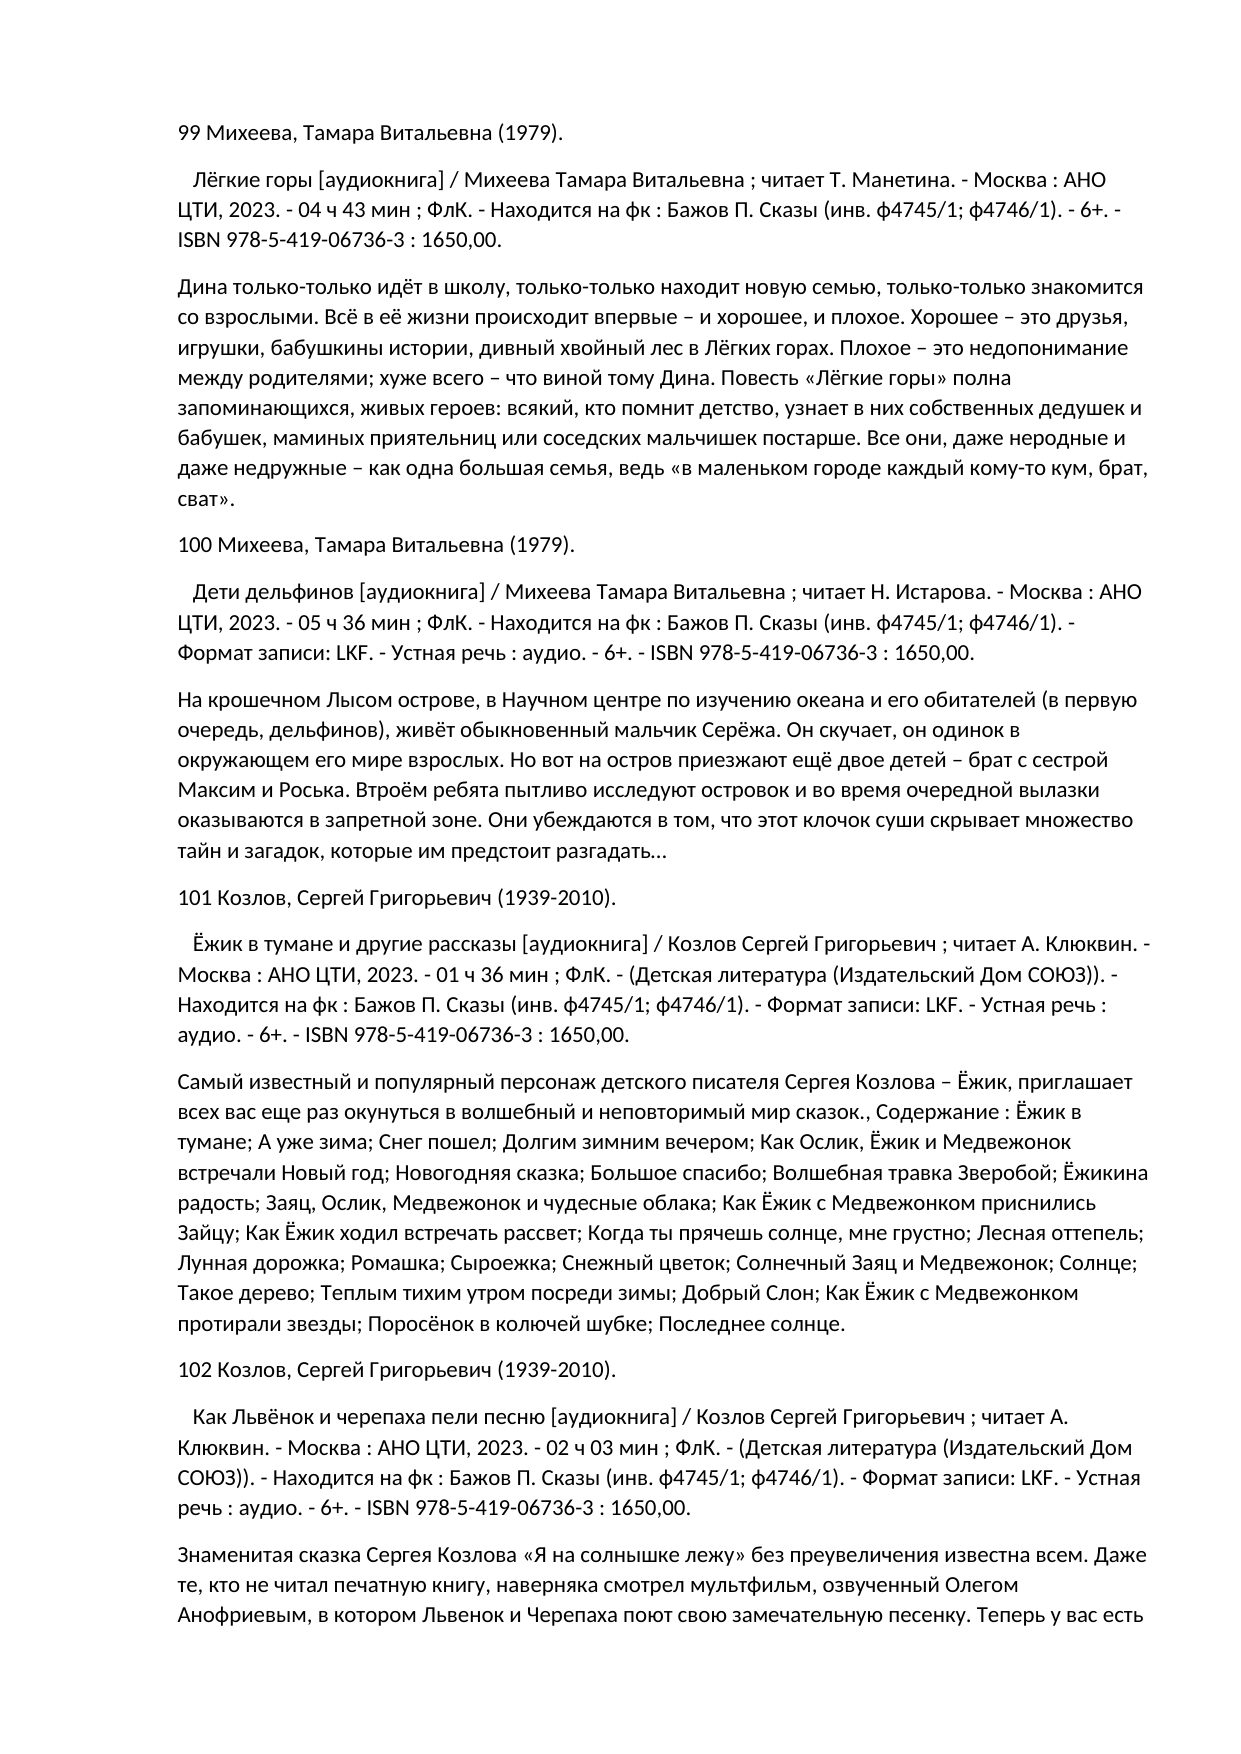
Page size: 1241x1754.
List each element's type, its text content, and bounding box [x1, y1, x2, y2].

text Дети дельфинов [аудиокнига] / Михеева Тамара Витальевна ; читает Н. Истарова. - Москва : АНО ЦТИ, 2023. - 05 ч 36 мин ; ФлК. - Находится на фк : Бажов П. Сказы (инв. ф4745/1; ф4746/1). - Формат записи: LKF. - Устная речь : аудио. - 6+. - ISBN 978-5-419-06736-3 : 1650,00. [177, 577, 1152, 666]
text Ёжик в тумане и другие рассказы [аудиокнига] / Козлов Сергей Григорьевич ; читает А. Клюквин. - Москва : АНО ЦТИ, 2023. - 01 ч 36 мин ; ФлК. - (Детская литература (Издательский Дом СОЮЗ)). - Находится на фк : Бажов П. Сказы (инв. ф4745/1; ф4746/1). - Формат записи: LKF. - Устная речь : аудио. - 6+. - ISBN 978-5-419-06736-3 : 1650,00. [177, 929, 1152, 1048]
text На крошечном Лысом острове, в Научном центре по изучению океана и его обитателей (в первую очередь, дельфинов), живёт обыкновенный мальчик Серёжа. Он скучает, он одинок в окружающем его мире взрослых. Но вот на остров приезжают ещё двое детей – брат с сестрой Максим и Роська. Втроём ребята пытливо исследуют островок и во время очередной вылазки оказываются в запретной зоне. Они убеждаются в том, что этот клочок суши скрывает множество тайн и загадок, которые им предстоит разгадать… [177, 685, 1152, 864]
text 100 Михеева, Тамара Витальевна (1979). [177, 531, 1152, 559]
text Дина только-только идёт в школу, только-только находит новую семью, только-только знакомится со взрослыми. Всё в её жизни происходит впервые – и хорошее, и плохое. Хорошее – это друзья, игрушки, бабушкины истории, дивный хвойный лес в Лёгких горах. Плохое – это недопонимание между родителями; хуже всего – что виной тому Дина. Повесть «Лёгкие горы» полна запоминающихся, живых героев: всякий, кто помнит детство, узнает в них собственных дедушек и бабушек, маминых приятельниц или соседских мальчишек постарше. Все они, даже неродные и даже недружные – как одна большая семья, ведь «в маленьком городе каждый кому-то кум, брат, сват». [177, 272, 1152, 512]
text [177, 1540, 1152, 1628]
text Самый известный и популярный персонаж детского писателя Сергея Козлова – Ёжик, приглашает всех вас еще раз окунуться в волшебный и неповторимый мир сказок., Содержание : Ёжик в тумане; А уже зима; Снег пошел; Долгим зимним вечером; Как Ослик, Ёжик и Медвежонок встречали Новый год; Новогодняя сказка; Большое спасибо; Волшебная травка Зверобой; Ёжикина радость; Заяц, Ослик, Медвежонок и чудесные облака; Как Ёжик с Медвежонком приснились Зайцу; Как Ёжик ходил встречать рассвет; Когда ты прячешь солнце, мне грустно; Лесная оттепель; Лунная дорожка; Ромашка; Сыроежка; Снежный цветок; Солнечный Заяц и Медвежонок; Солнце; Такое дерево; Теплым тихим утром посреди зимы; Добрый Слон; Как Ёжик с Медвежонком протирали звезды; Поросёнок в колючей шубке; Последнее солнце. [177, 1067, 1152, 1337]
text 101 Козлов, Сергей Григорьевич (1939-2010). [177, 883, 1152, 911]
text 102 Козлов, Сергей Григорьевич (1939-2010). [177, 1356, 1152, 1384]
text Лёгкие горы [аудиокнига] / Михеева Тамара Витальевна ; читает Т. Манетина. - Москва : АНО ЦТИ, 2023. - 04 ч 43 мин ; ФлК. - Находится на фк : Бажов П. Сказы (инв. ф4745/1; ф4746/1). - 6+. - ISBN 978-5-419-06736-3 : 1650,00. [177, 165, 1152, 253]
text Как Львёнок и черепаха пели песню [аудиокнига] / Козлов Сергей Григорьевич ; читает А. Клюквин. - Москва : АНО ЦТИ, 2023. - 02 ч 03 мин ; ФлК. - (Детская литература (Издательский Дом СОЮЗ)). - Находится на фк : Бажов П. Сказы (инв. ф4745/1; ф4746/1). - Формат записи: LKF. - Устная речь : аудио. - 6+. - ISBN 978-5-419-06736-3 : 1650,00. [177, 1402, 1152, 1521]
text 99 Михеева, Тамара Витальевна (1979). [177, 118, 1152, 146]
